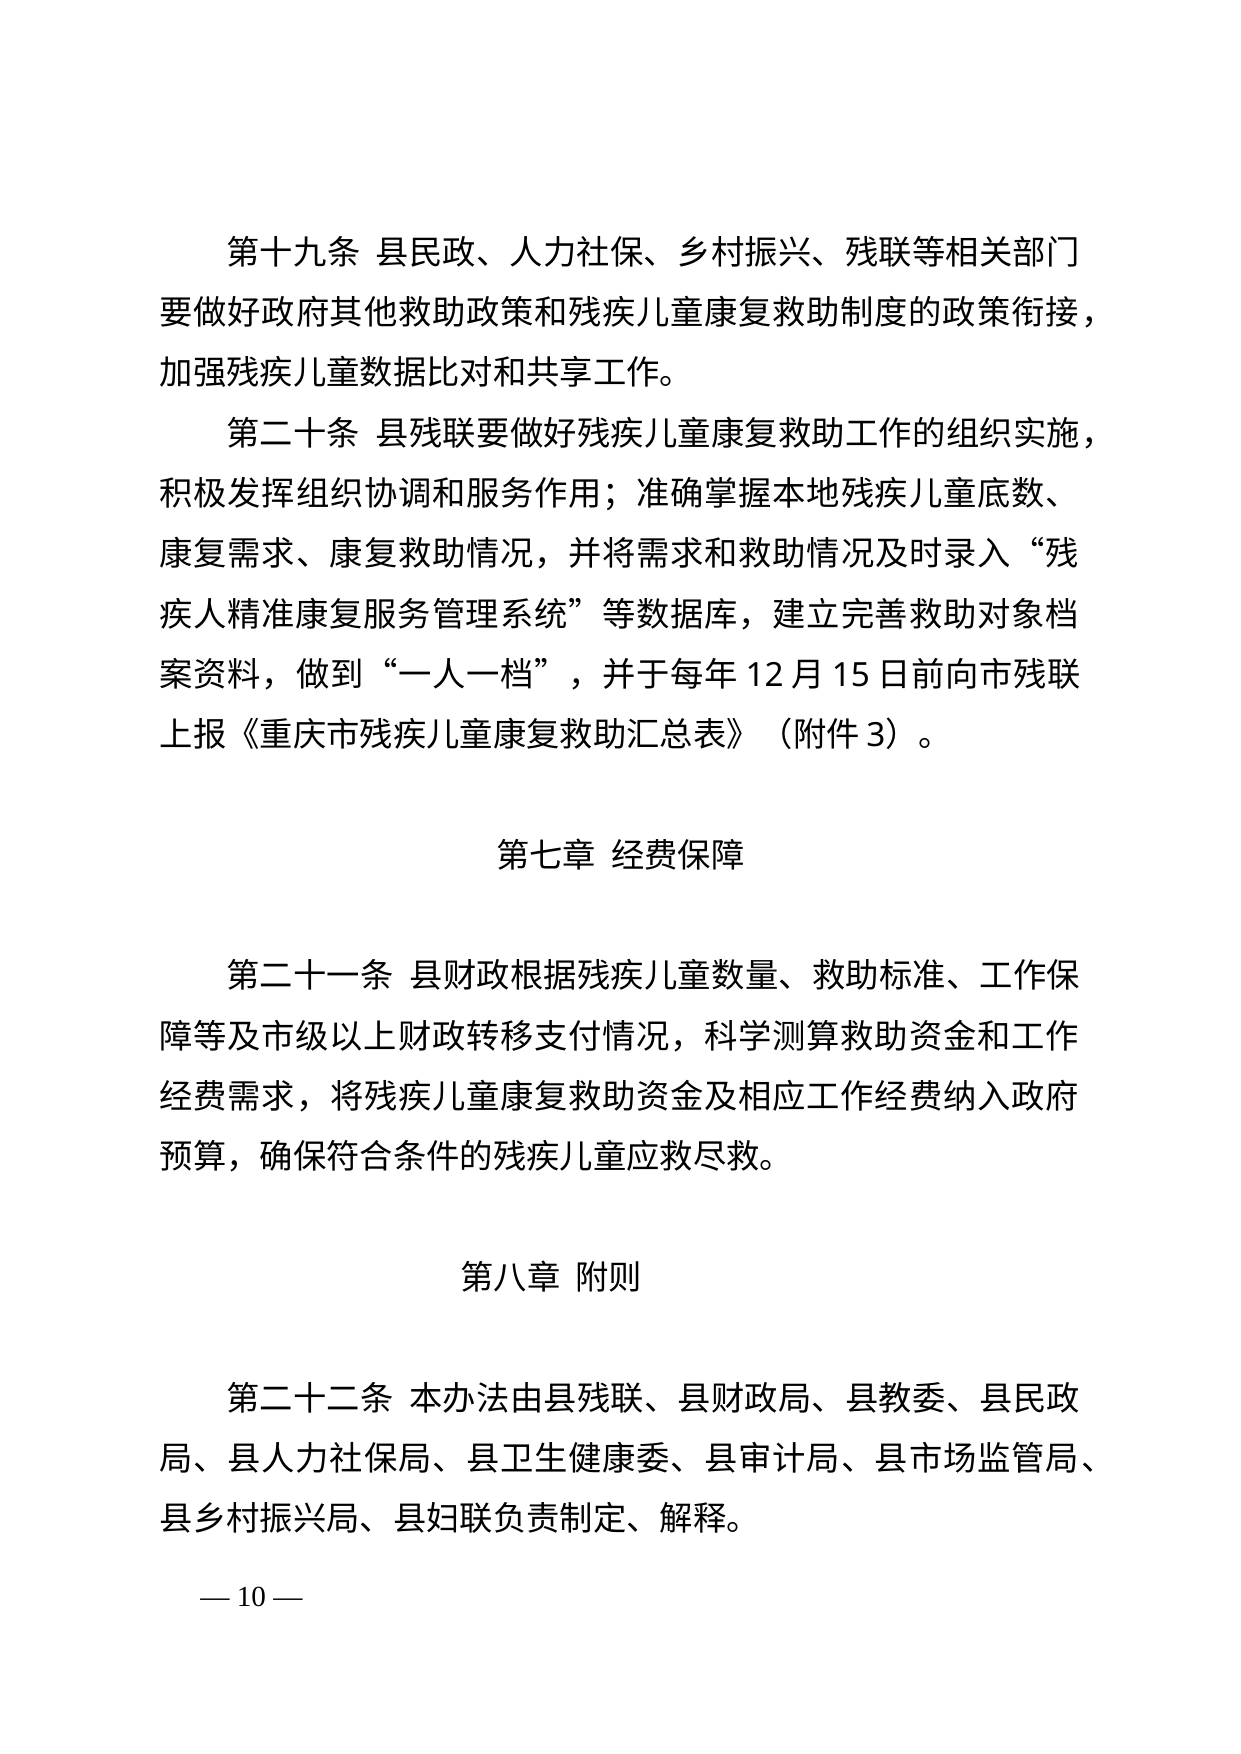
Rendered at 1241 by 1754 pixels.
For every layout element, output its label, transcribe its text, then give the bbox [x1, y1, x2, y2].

text 第十九条 县民政、人力社保、乡村振兴、残联等相关部门要做好政府其他救助政策和残疾儿童康复救助制度的政策衔接，加强残疾儿童数据比对和共享工作。 [159, 219, 1081, 400]
text 第二十一条 县财政根据残疾儿童数量、救助标准、工作保障等及市级以上财政转移支付情况，科学测算救助资金和工作经费需求，将残疾儿童康复救助资金及相应工作经费纳入政府预算，确保符合条件的残疾儿童应救尽救。 [159, 943, 1081, 1184]
text 第八章 附则 [159, 1245, 1081, 1305]
text 第二十二条 本办法由县残联、县财政局、县教委、县民政局、县人力社保局、县卫生健康委、县审计局、县市场监管局、县乡村振兴局、县妇联负责制定、解释。 [159, 1365, 1081, 1546]
text 第二十条 县残联要做好残疾儿童康复救助工作的组织实施，积极发挥组织协调和服务作用；准确掌握本地残疾儿童底数、康复需求、康复救助情况，并将需求和救助情况及时录入“残疾人精准康复服务管理系统”等数据库，建立完善救助对象档案资料，做到“一人一档”，并于每年12月15日前向市残联上报《重庆市残疾儿童康复救助汇总表》（附件3）。 [159, 400, 1081, 762]
text 第七章 经费保障 [159, 823, 1081, 883]
